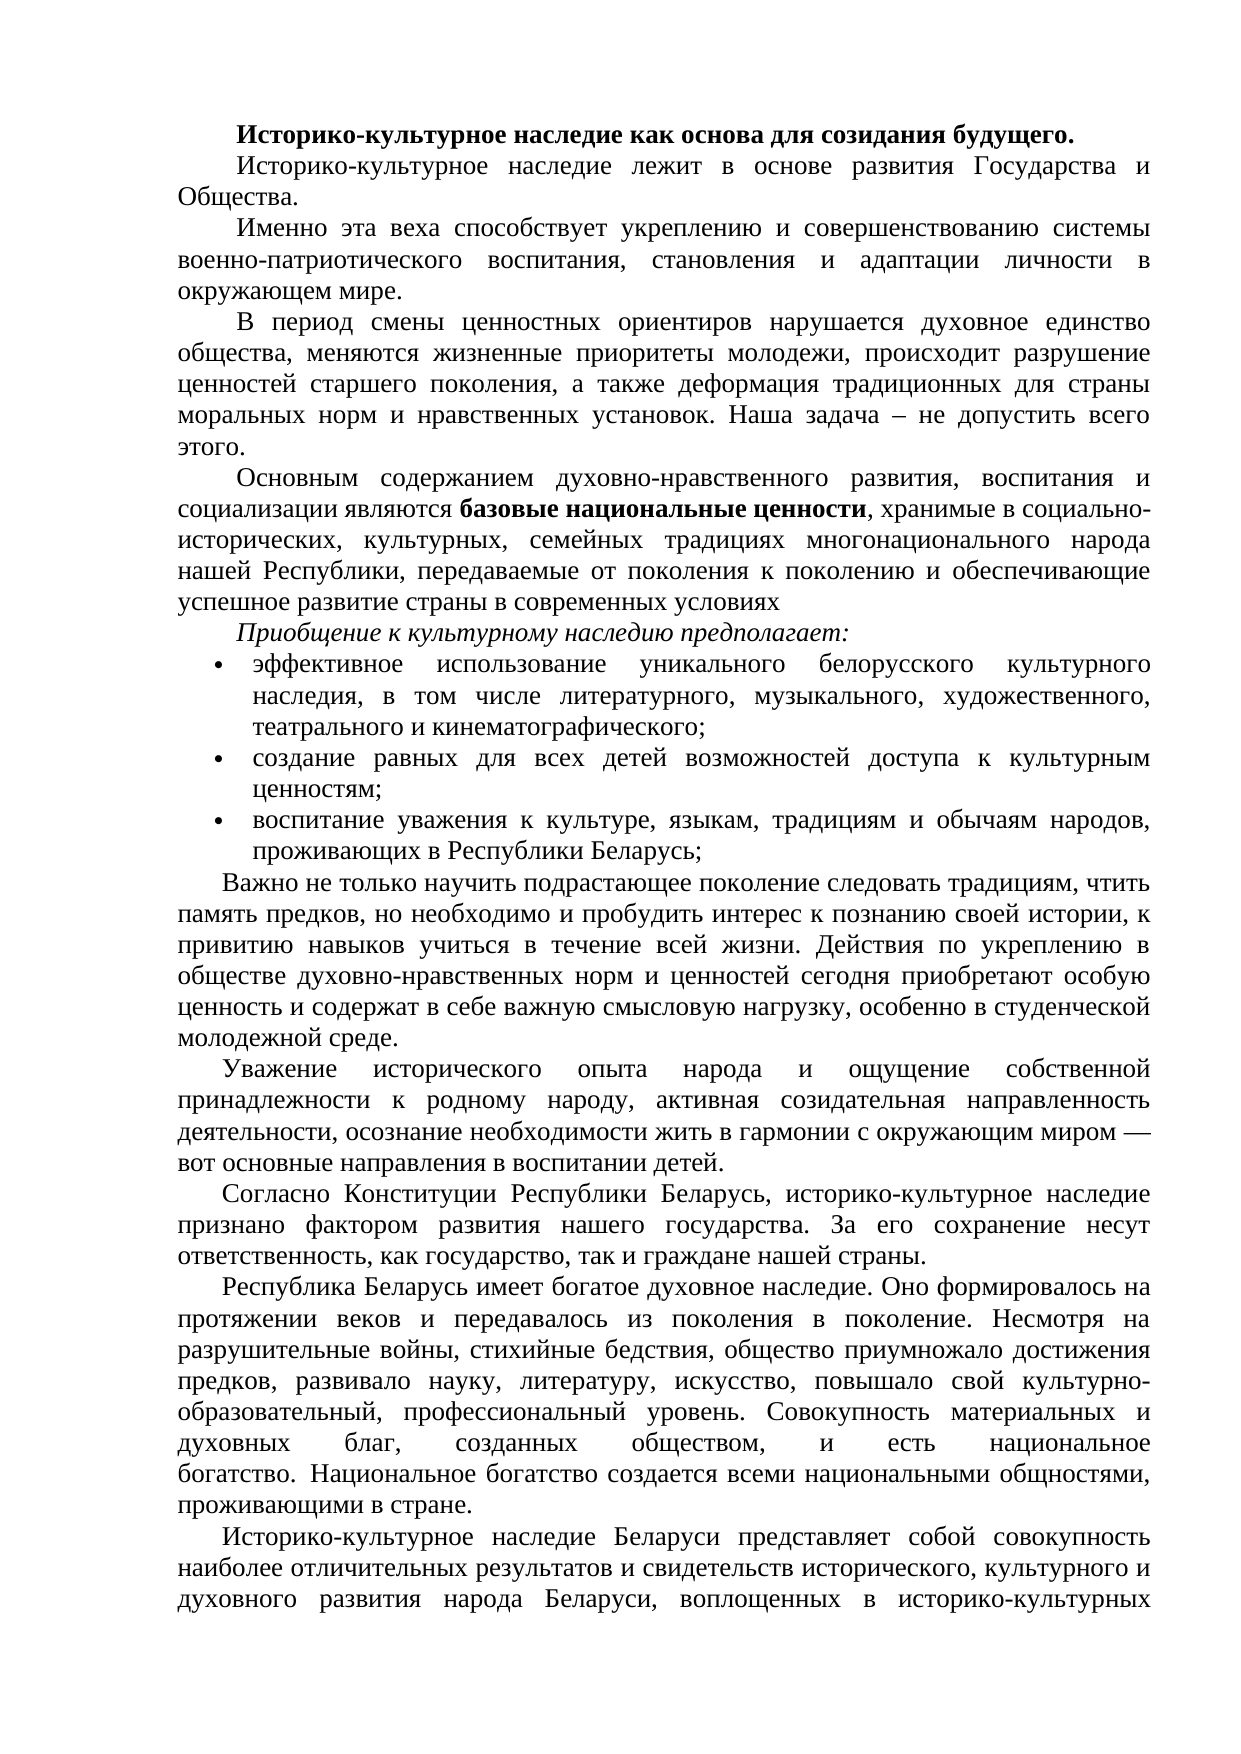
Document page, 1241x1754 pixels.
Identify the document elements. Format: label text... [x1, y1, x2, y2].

text Именно эта веха способствует укреплению и совершенствованию системы военно-патриотического воспитания, становления и адаптации личности в окружающем мире. [177, 212, 1152, 305]
text В период смены ценностных ориентиров нарушается духовное единство общества, меняются жизненные приоритеты молодежи, происходит разрушение ценностей старшего поколения, а также деформация традиционных для страны моральных норм и нравственных установок. Наша задача – не допустить всего этого. [177, 305, 1152, 461]
text Республика Беларусь имеет богатое духовное наследие. Оно формировалось на протяжении веков и передавалось из поколения в поколение. Несмотря на разрушительные войны, стихийные бедствия, общество приумножало достижения предков, развивало науку, литературу, искусство, повышало свой культурно-образовательный, профессиональный уровень. Совокупность материальных и духовных благ, созданных обществом, и есть национальное богатство. Национальное богатство создается всеми национальными общностями, проживающими в стране. [177, 1271, 1152, 1520]
text Важно не только научить подрастающее поколение следовать традициям, чтить память предков, но необходимо и пробудить интерес к познанию своей истории, к привитию навыков учиться в течение всей жизни. Действия по укреплению в обществе духовно-нравственных норм и ценностей сегодня приобретают особую ценность и содержат в себе важную смысловую нагрузку, особенно в студенческой молодежной среде. [177, 866, 1152, 1052]
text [177, 1520, 1152, 1613]
text Историко-культурное наследие лежит в основе развития Государства и Общества. [177, 149, 1152, 212]
text Приобщение к культурному наследию предполагает: [177, 616, 1152, 648]
list воспитание уважения к культуре, языкам, традициям и обычаям народов, проживающих в Республики Беларусь; [215, 803, 1152, 866]
text Историко-культурное наследие как основа для созидания будущего. [177, 118, 1152, 149]
list создание равных для всех детей возможностей доступа к культурным ценностям; [215, 741, 1152, 803]
text Уважение исторического опыта народа и ощущение собственной принадлежности к родному народу, активная созидательная направленность деятельности, осознание необходимости жить в гармонии с окружающим миром — вот основные направления в воспитании детей. [177, 1052, 1152, 1177]
text Основным содержанием духовно-нравственного развития, воспитания и социализации являются базовые национальные ценности, хранимые в социально-исторических, культурных, семейных традициях многонационального народа нашей Республики, передаваемые от поколения к поколению и обеспечивающие успешное развитие страны в современных условиях [177, 461, 1152, 616]
list эффективное использование уникального белорусского культурного наследия, в том числе литературного, музыкального, художественного, театрального и кинематографического; [215, 648, 1152, 741]
text Согласно Конституции Республики Беларусь, историко-культурное наследие признано фактором развития нашего государства. За его сохранение несут ответственность, как государство, так и граждане нашей страны. [177, 1177, 1152, 1271]
